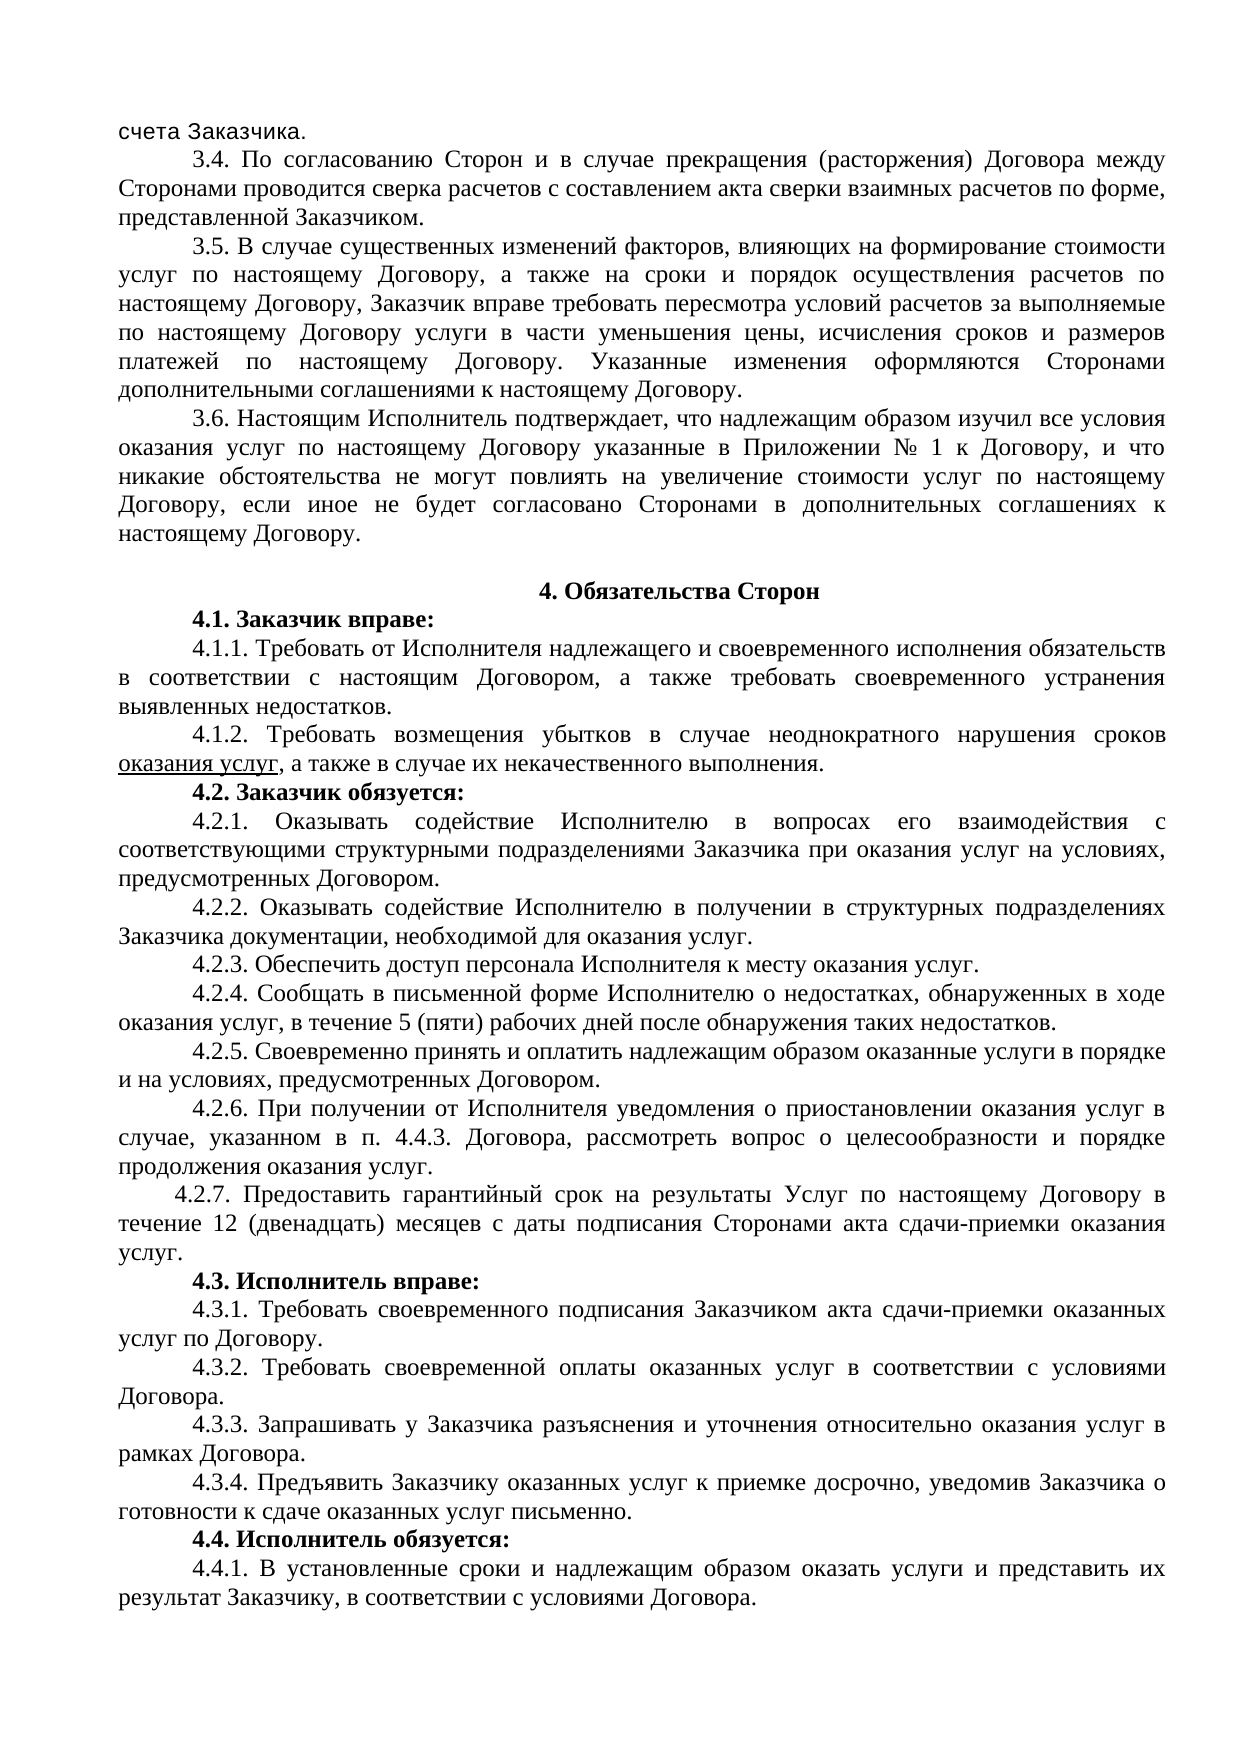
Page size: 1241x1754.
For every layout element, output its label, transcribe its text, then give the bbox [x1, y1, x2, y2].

text 4.1. Заказчик вправе: [118, 604, 1167, 633]
text 4.2.6. При получении от Исполнителя уведомления о приостановлении оказания услуг в случае, указанном в п. 4.4.3. Договора, рассмотреть вопрос о целесообразности и порядке продолжения оказания услуг. [118, 1093, 1167, 1179]
subtitle 4. Обязательства Сторон [118, 576, 1167, 604]
text 3.5. В случае существенных изменений факторов, влияющих на формирование стоимости услуг по настоящему Договору, а также на сроки и порядок осуществления расчетов по настоящему Договору, Заказчик вправе требовать пересмотра условий расчетов за выполняемые по настоящему Договору услуги в части уменьшения цены, исчисления сроков и размеров платежей по настоящему Договору. Указанные изменения оформляются Сторонами дополнительными соглашениями к настоящему Договору. [118, 231, 1167, 403]
text 4.3.1. Требовать своевременного подписания Заказчиком акта сдачи-приемки оказанных услуг по Договору. [118, 1294, 1167, 1352]
text 4.3.2. Требовать своевременной оплаты оказанных услуг в соответствии с условиями Договора. [118, 1352, 1167, 1409]
text 3.4. По согласованию Сторон и в случае прекращения (расторжения) Договора между Сторонами проводится сверка расчетов с составлением акта сверки взаимных расчетов по форме, представленной Заказчиком. [118, 144, 1167, 231]
text 4.4.1. В установленные сроки и надлежащим образом оказать услуги и представить их результат Заказчику, в соответствии с условиями Договора. [118, 1553, 1167, 1611]
text 4.2.4. Сообщать в письменной форме Исполнителю о недостатках, обнаруженных в ходе оказания услуг, в течение 5 (пяти) рабочих дней после обнаружения таких недостатков. [118, 978, 1167, 1036]
text 4.3.3. Запрашивать у Заказчика разъяснения и уточнения относительно оказания услуг в рамках Договора. [118, 1409, 1167, 1467]
text 4.2.3. Обеспечить доступ персонала Исполнителя к месту оказания услуг. [118, 949, 1167, 978]
text 4.4. Исполнитель обязуется: [118, 1524, 1167, 1553]
text 4.2.5. Своевременно принять и оплатить надлежащим образом оказанные услуги в порядке и на условиях, предусмотренных Договором. [118, 1036, 1167, 1093]
text 4.3. Исполнитель вправе: [118, 1266, 1167, 1294]
text 4.2. Заказчик обязуется: [118, 777, 1167, 806]
text 4.2.7. Предоставить гарантийный срок на результаты Услуг по настоящему Договору в течение 12 (двенадцать) месяцев с даты подписания Сторонами акта сдачи-приемки оказания услуг. [118, 1179, 1167, 1266]
text 4.2.1. Оказывать содействие Исполнителю в вопросах его взаимодействия с соответствующими структурными подразделениями Заказчика при оказания услуг на условиях, предусмотренных Договором. [118, 806, 1167, 892]
text 3.6. Настоящим Исполнитель подтверждает, что надлежащим образом изучил все условия оказания услуг по настоящему Договору указанные в Приложении № 1 к Договору, и что никакие обстоятельства не могут повлиять на увеличение стоимости услуг по настоящему Договору, если иное не будет согласовано Сторонами в дополнительных соглашениях к настоящему Договору. [118, 403, 1167, 547]
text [118, 118, 1167, 144]
text 4.1.2. Требовать возмещения убытков в случае неоднократного нарушения сроков оказания услуг, а также в случае их некачественного выполнения. [118, 719, 1167, 777]
text 4.3.4. Предъявить Заказчику оказанных услуг к приемке досрочно, уведомив Заказчика о готовности к сдаче оказанных услуг письменно. [118, 1467, 1167, 1524]
text 4.1.1. Требовать от Исполнителя надлежащего и своевременного исполнения обязательств в соответствии с настоящим Договором, а также требовать своевременного устранения выявленных недостатков. [118, 633, 1167, 719]
text 4.2.2. Оказывать содействие Исполнителю в получении в структурных подразделениях Заказчика документации, необходимой для оказания услуг. [118, 892, 1167, 949]
